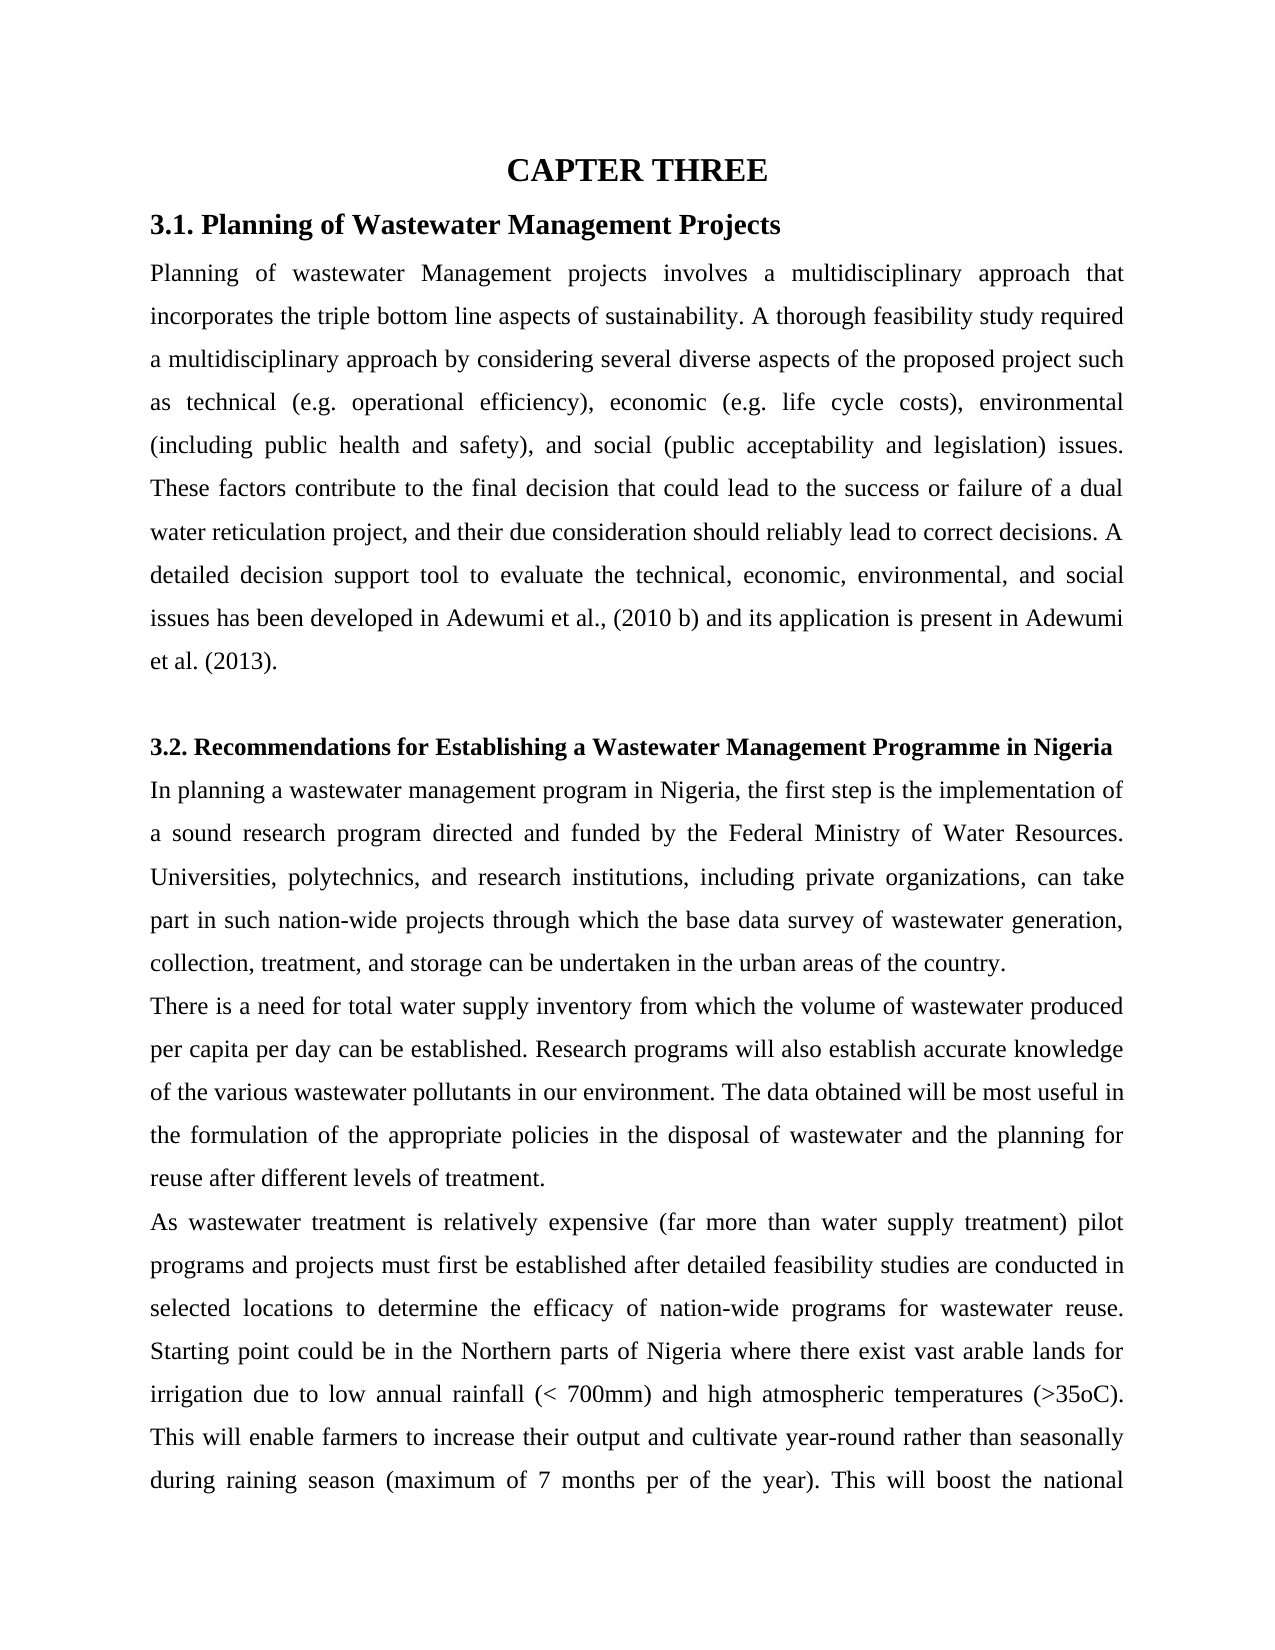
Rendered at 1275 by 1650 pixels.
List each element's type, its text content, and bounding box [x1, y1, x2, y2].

text There is a need for total water supply inventory from which the volume of wastewater produced per capita per day can be established. Research programs will also establish accurate knowledge of the various wastewater pollutants in our environment. The data obtained will be most useful in the formulation of the appropriate policies in the disposal of wastewater and the planning for reuse after different levels of treatment. [150, 991, 1125, 1192]
text Planning of wastewater Management projects involves a multidisciplinary approach that incorporates the triple bottom line aspects of sustainability. A thorough feasibility study required a multidisciplinary approach by considering several diverse aspects of the proposed project such as technical (e.g. operational efficiency), economic (e.g. life cycle costs), environmental (including public health and safety), and social (public acceptability and legislation) issues. These factors contribute to the final decision that could lead to the success or failure of a dual water reticulation project, and their due consideration should reliably lead to correct decisions. A detailed decision support tool to evaluate the technical, economic, environmental, and social issues has been developed in Adewumi et al., (2010 b) and its application is present in Adewumi et al. (2013). [150, 258, 1125, 675]
text In planning a wastewater management program in Nigeria, the first step is the implementation of a sound research program directed and funded by the Federal Ministry of Water Resources. Universities, polytechnics, and research institutions, including private organizations, can take part in such nation-wide projects through which the base data survey of wastewater generation, collection, treatment, and storage can be undertaken in the urban areas of the country. [150, 775, 1125, 977]
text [150, 1207, 1125, 1494]
text CAPTER THREE [150, 150, 1125, 188]
text 3.2. Recommendations for Establishing a Wastewater Management Programme in Nigeria [150, 732, 1125, 761]
text 3.1. Planning of Wastewater Management Projects [150, 207, 1125, 241]
